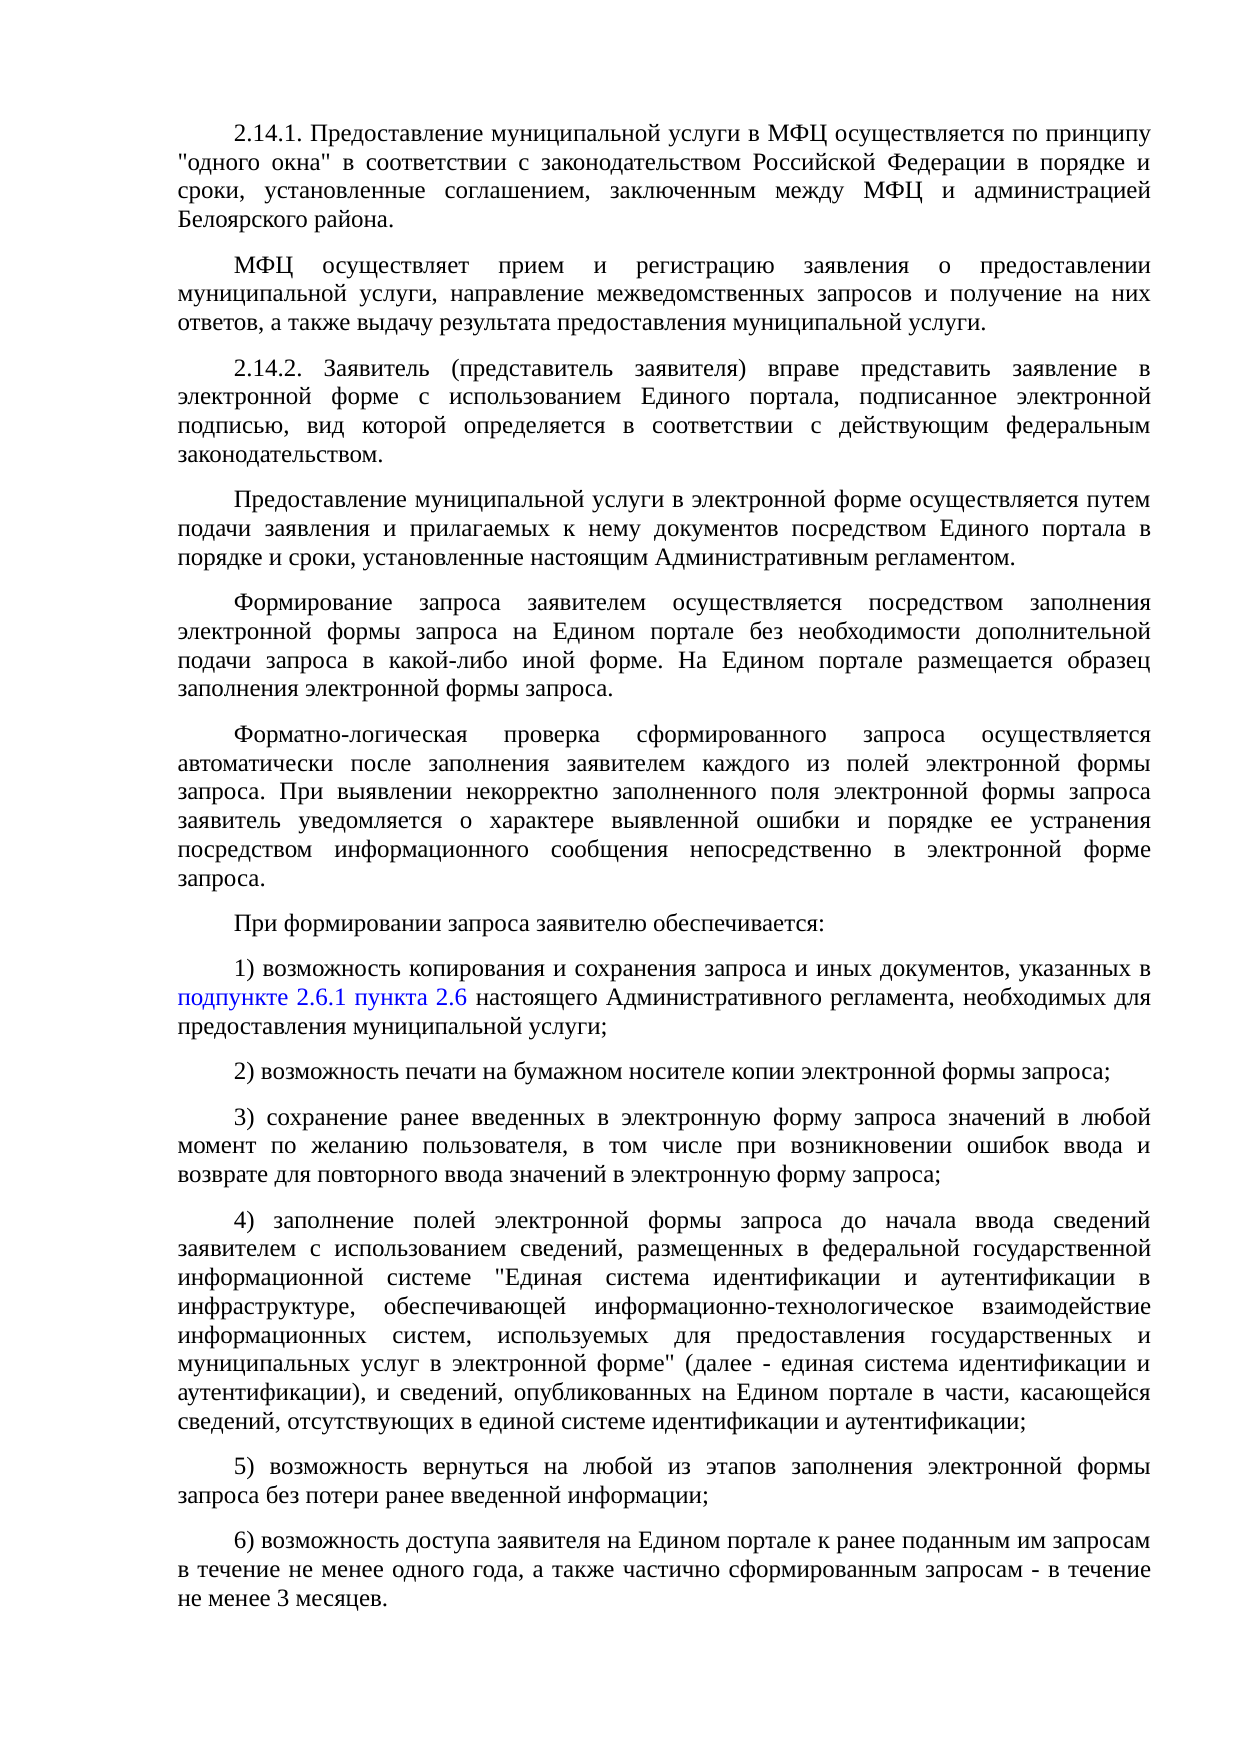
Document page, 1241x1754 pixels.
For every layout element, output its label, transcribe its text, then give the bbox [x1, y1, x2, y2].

text 4) заполнение полей электронной формы запроса до начала ввода сведений заявителем с использованием сведений, размещенных в федеральной государственной информационной системе "Единая система идентификации и аутентификации в инфраструктуре, обеспечивающей информационно-технологическое взаимодействие информационных систем, используемых для предоставления государственных и муниципальных услуг в электронной форме" (далее - единая система идентификации и аутентификации), и сведений, опубликованных на Едином портале в части, касающейся сведений, отсутствующих в единой системе идентификации и аутентификации; [177, 1205, 1152, 1435]
text 5) возможность вернуться на любой из этапов заполнения электронной формы запроса без потери ранее введенной информации; [177, 1451, 1152, 1509]
text 1) возможность копирования и сохранения запроса и иных документов, указанных в подпункте 2.6.1 пункта 2.6 настоящего Административного регламента, необходимых для предоставления муниципальной услуги; [177, 953, 1152, 1040]
text 2.14.2. Заявитель (представитель заявителя) вправе представить заявление в электронной форме с использованием Единого портала, подписанное электронной подписью, вид которой определяется в соответствии с действующим федеральным законодательством. [177, 353, 1152, 468]
text 2.14.1. Предоставление муниципальной услуги в МФЦ осуществляется по принципу "одного окна" в соответствии с законодательством Российской Федерации в порядке и сроки, установленные соглашением, заключенным между МФЦ и администрацией Белоярского района. [177, 118, 1152, 233]
text Форматно-логическая проверка сформированного запроса осуществляется автоматически после заполнения заявителем каждого из полей электронной формы запроса. При выявлении некорректно заполненного поля электронной формы запроса заявитель уведомляется о характере выявленной ошибки и порядке ее устранения посредством информационного сообщения непосредственно в электронной форме запроса. [177, 719, 1152, 891]
text 2) возможность печати на бумажном носителе копии электронной формы запроса; [177, 1056, 1152, 1085]
text Формирование запроса заявителем осуществляется посредством заполнения электронной формы запроса на Едином портале без необходимости дополнительной подачи запроса в какой-либо иной форме. На Едином портале размещается образец заполнения электронной формы запроса. [177, 587, 1152, 702]
text 3) сохранение ранее введенных в электронную форму запроса значений в любой момент по желанию пользователя, в том числе при возникновении ошибок ввода и возврате для повторного ввода значений в электронную форму запроса; [177, 1102, 1152, 1188]
text МФЦ осуществляет прием и регистрацию заявления о предоставлении муниципальной услуги, направление межведомственных запросов и получение на них ответов, а также выдачу результата предоставления муниципальной услуги. [177, 250, 1152, 336]
text Предоставление муниципальной услуги в электронной форме осуществляется путем подачи заявления и прилагаемых к нему документов посредством Единого портала в порядке и сроки, установленные настоящим Административным регламентом. [177, 484, 1152, 571]
text 6) возможность доступа заявителя на Едином портале к ранее поданным им запросам в течение не менее одного года, а также частично сформированным запросам - в течение не менее 3 месяцев. [177, 1526, 1152, 1612]
text При формировании запроса заявителю обеспечивается: [177, 908, 1152, 937]
